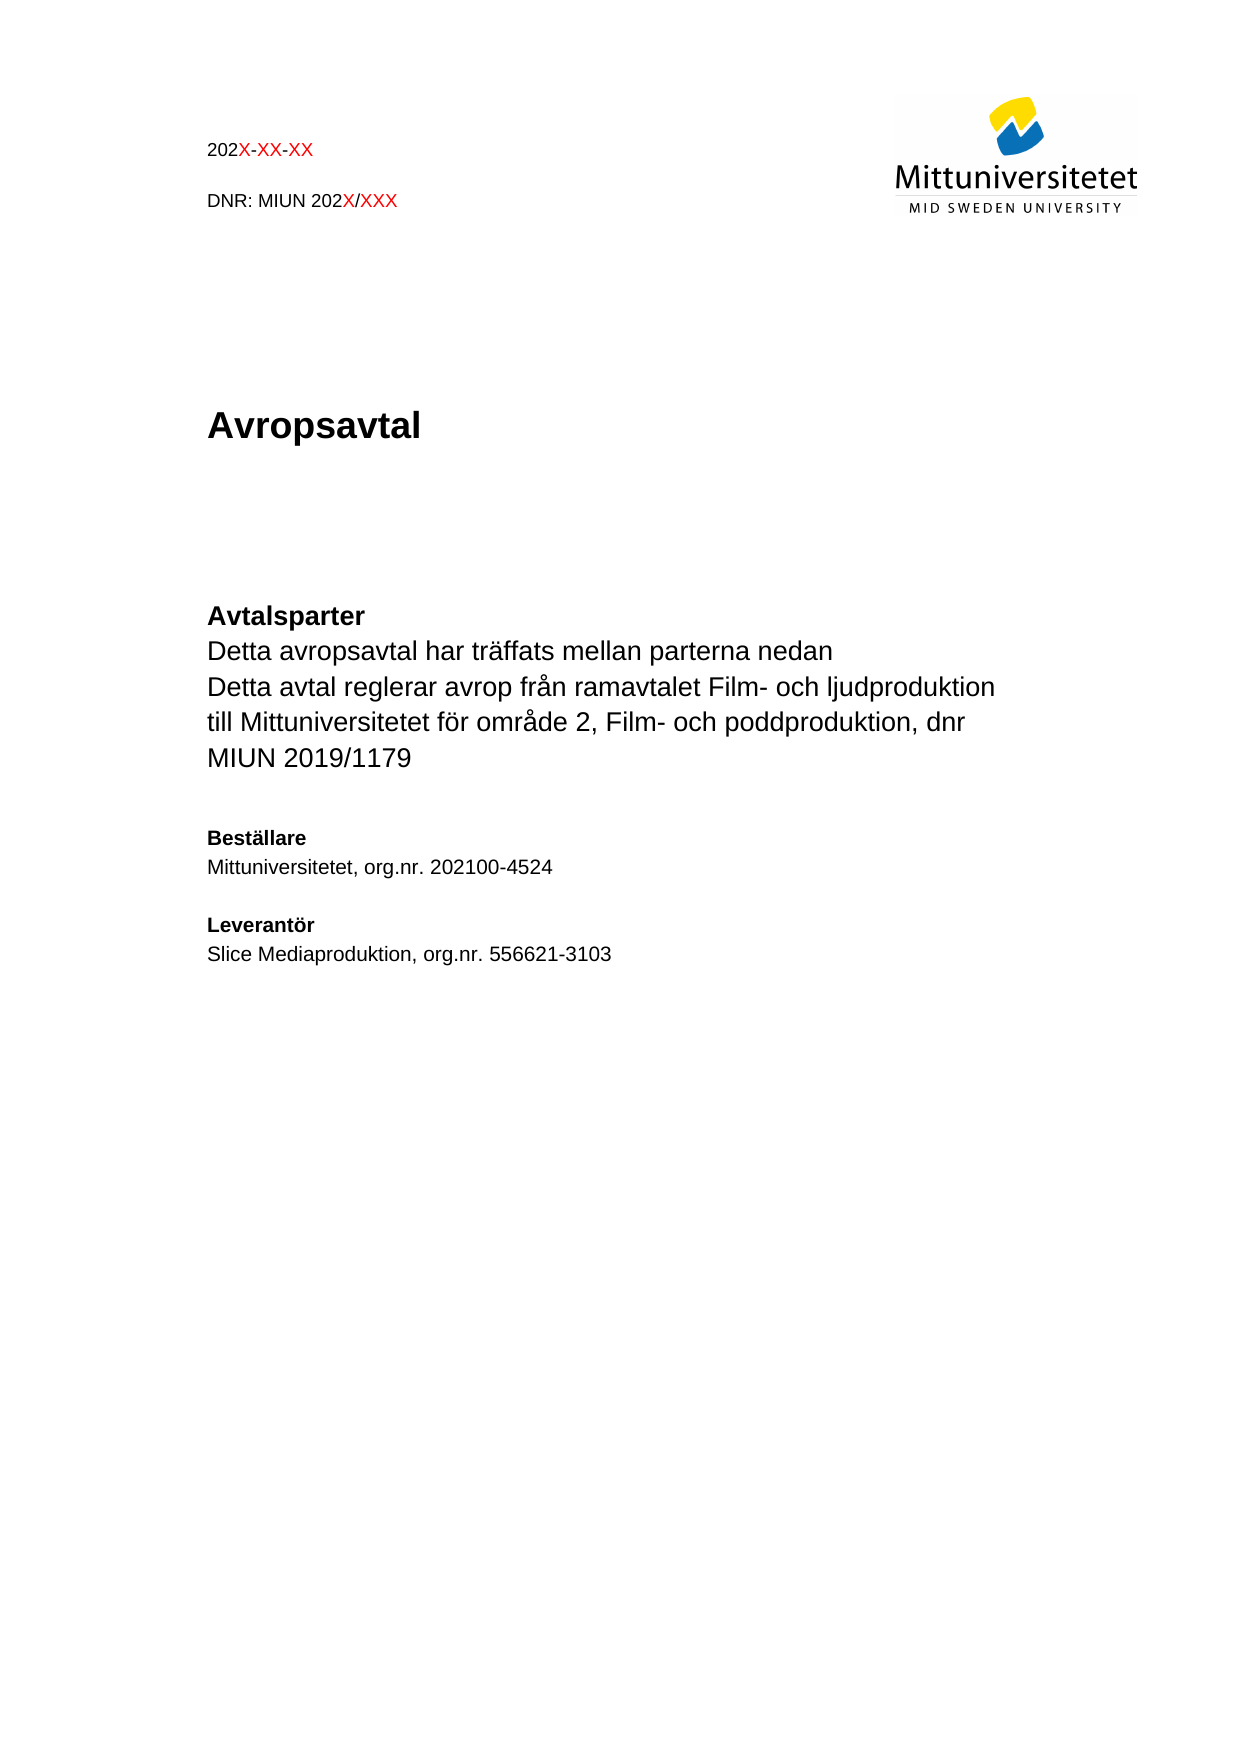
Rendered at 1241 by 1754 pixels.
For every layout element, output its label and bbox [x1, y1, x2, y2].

picture [894, 94, 1138, 217]
